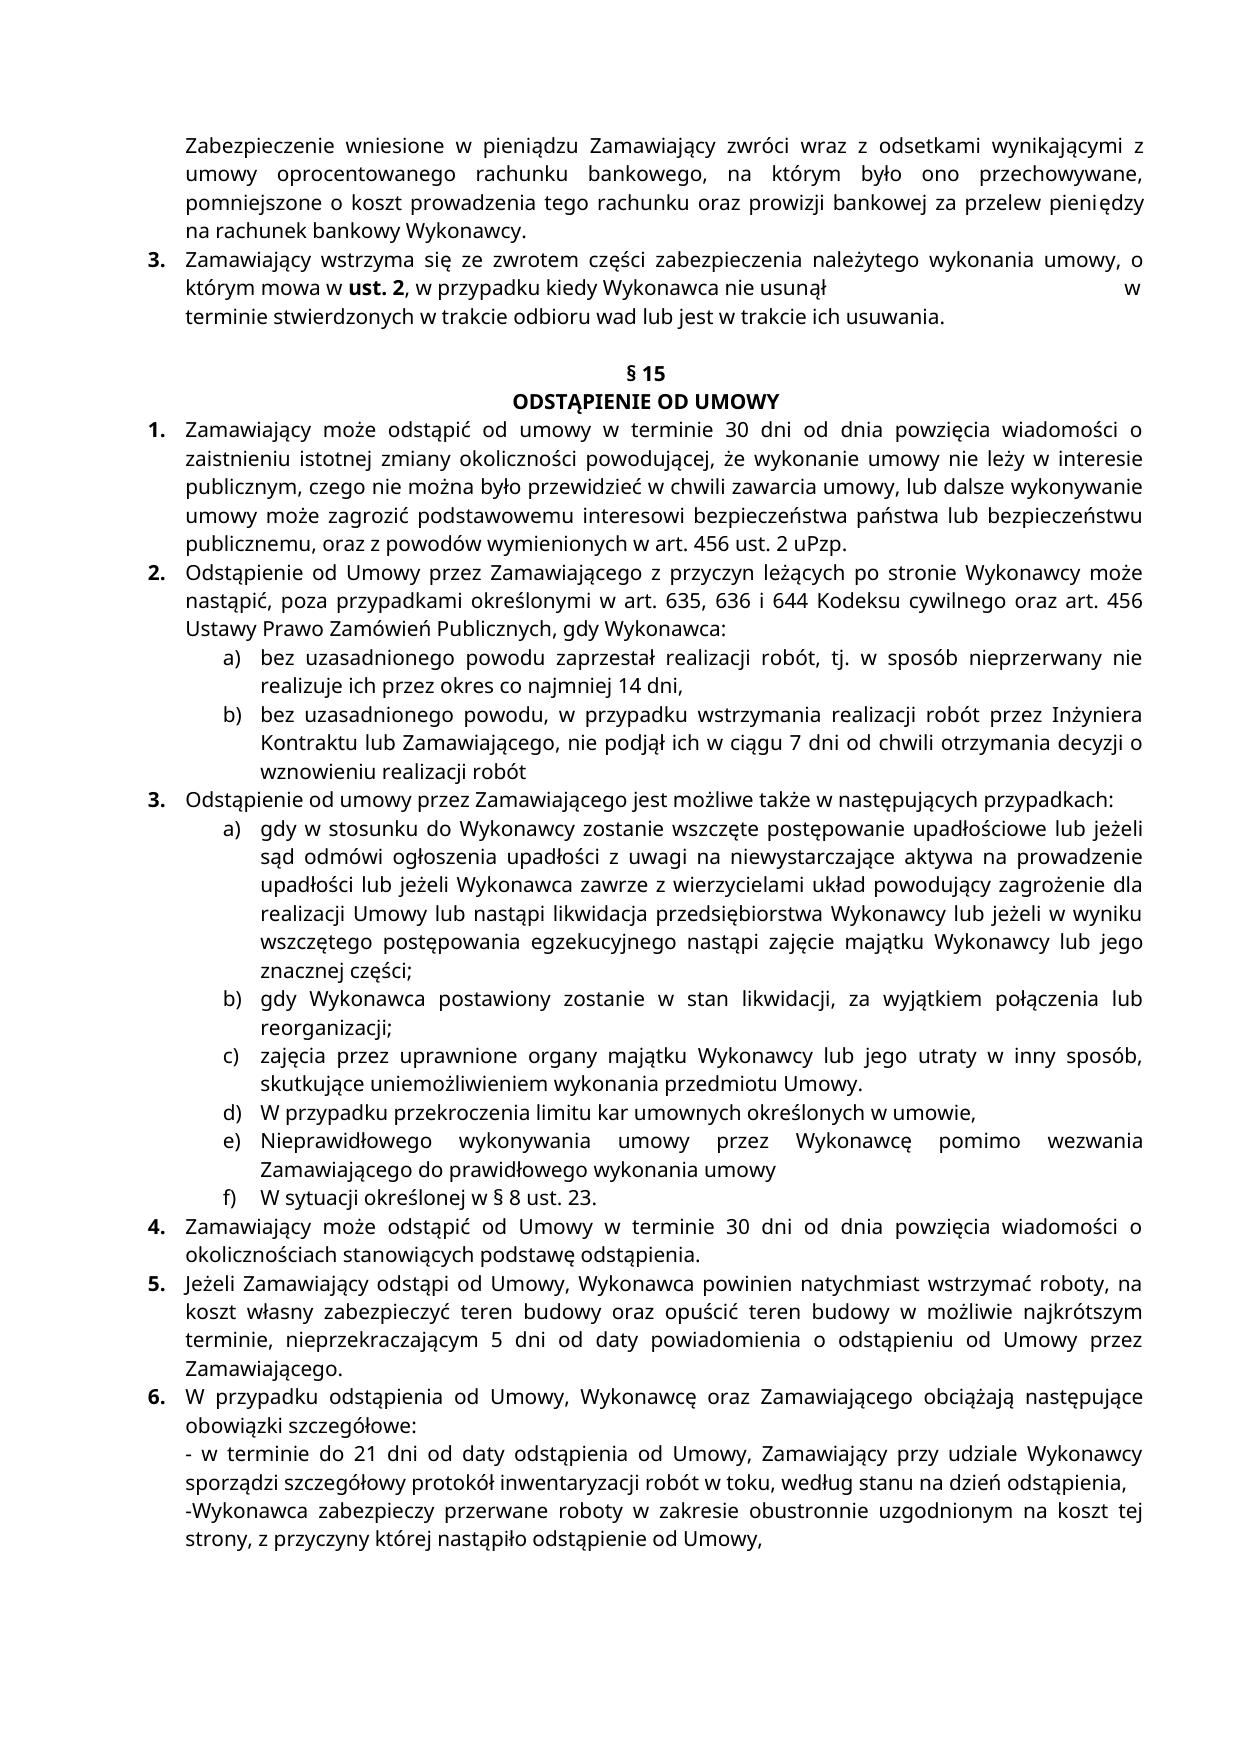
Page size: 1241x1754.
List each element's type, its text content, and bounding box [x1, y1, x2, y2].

list bez uzasadnionego powodu zaprzestał realizacji robót, tj. w sposób nieprzerwany nie realizuje ich przez okres co najmniej 14 dni, [223, 643, 1144, 700]
text - w terminie do 21 dni od daty odstąpienia od Umowy, Zamawiający przy udziale Wykonawcy sporządzi szczegółowy protokół inwentaryzacji robót w toku, według stanu na dzień odstąpienia, [185, 1439, 1144, 1496]
list Zamawiający może odstąpić od umowy w terminie 30 dni od dnia powzięcia wiadomości o zaistnieniu istotnej zmiany okoliczności powodującej, że wykonanie umowy nie leży w interesie publicznym, czego nie można było przewidzieć w chwili zawarcia umowy, lub dalsze wykonywanie umowy może zagrozić podstawowemu interesowi bezpieczeństwa państwa lub bezpieczeństwu publicznemu, oraz z powodów wymienionych w art. 456 ust. 2 uPzp. [148, 416, 1144, 558]
list gdy Wykonawca postawiony zostanie w stan likwidacji, za wyjątkiem połączenia lub reorganizacji; [223, 984, 1144, 1041]
list W przypadku przekroczenia limitu kar umownych określonych w umowie, [223, 1098, 1144, 1126]
text Zabezpieczenie wniesione w pieniądzu Zamawiający zwróci wraz z odsetkami wynikającymi z umowy oprocentowanego rachunku bankowego, na którym było ono przechowywane, pomniejszone o koszt prowadzenia tego rachunku oraz prowizji bankowej za przelew pieniędzy na rachunek bankowy Wykonawcy. [185, 131, 1144, 245]
list gdy w stosunku do Wykonawcy zostanie wszczęte postępowanie upadłościowe lub jeżeli sąd odmówi ogłoszenia upadłości z uwagi na niewystarczające aktywa na prowadzenie upadłości lub jeżeli Wykonawca zawrze z wierzycielami układ powodujący zagrożenie dla realizacji Umowy lub nastąpi likwidacja przedsiębiorstwa Wykonawcy lub jeżeli w wyniku wszczętego postępowania egzekucyjnego nastąpi zajęcie majątku Wykonawcy lub jego znacznej części; [223, 814, 1144, 984]
text -Wykonawca zabezpieczy przerwane roboty w zakresie obustronnie uzgodnionym na koszt tej strony, z przyczyny której nastąpiło odstąpienie od Umowy, [185, 1496, 1144, 1553]
text § 15 [148, 359, 1144, 387]
list Zamawiający wstrzyma się ze zwrotem części zabezpieczenia należytego wykonania umowy, o którym mowa w ust. 2, w przypadku kiedy Wykonawca nie usunął w terminie stwierdzonych w trakcie odbioru wad lub jest w trakcie ich usuwania. [148, 245, 1144, 330]
list bez uzasadnionego powodu, w przypadku wstrzymania realizacji robót przez Inżyniera Kontraktu lub Zamawiającego, nie podjął ich w ciągu 7 dni od chwili otrzymania decyzji o wznowieniu realizacji robót [223, 700, 1144, 785]
list Zamawiający może odstąpić od Umowy w terminie 30 dni od dnia powzięcia wiadomości o okolicznościach stanowiących podstawę odstąpienia. [148, 1212, 1144, 1269]
list W sytuacji określonej w § 8 ust. 23. [223, 1183, 1144, 1212]
list W przypadku odstąpienia od Umowy, Wykonawcę oraz Zamawiającego obciążają następujące obowiązki szczegółowe: [148, 1382, 1144, 1439]
list Nieprawidłowego wykonywania umowy przez Wykonawcę pomimo wezwania Zamawiającego do prawidłowego wykonania umowy [223, 1126, 1144, 1183]
list zajęcia przez uprawnione organy majątku Wykonawcy lub jego utraty w inny sposób, skutkujące uniemożliwieniem wykonania przedmiotu Umowy. [223, 1041, 1144, 1098]
list Jeżeli Zamawiający odstąpi od Umowy, Wykonawca powinien natychmiast wstrzymać roboty, na koszt własny zabezpieczyć teren budowy oraz opuścić teren budowy w możliwie najkrótszym terminie, nieprzekraczającym 5 dni od daty powiadomienia o odstąpieniu od Umowy przez Zamawiającego. [148, 1269, 1144, 1382]
list Odstąpienie od umowy przez Zamawiającego jest możliwe także w następujących przypadkach: [148, 785, 1144, 814]
list Odstąpienie od Umowy przez Zamawiającego z przyczyn leżących po stronie Wykonawcy może nastąpić, poza przypadkami określonymi w art. 635, 636 i 644 Kodeksu cywilnego oraz art. 456 Ustawy Prawo Zamówień Publicznych, gdy Wykonawca: [148, 558, 1144, 643]
text ODSTĄPIENIE OD UMOWY [148, 387, 1144, 416]
